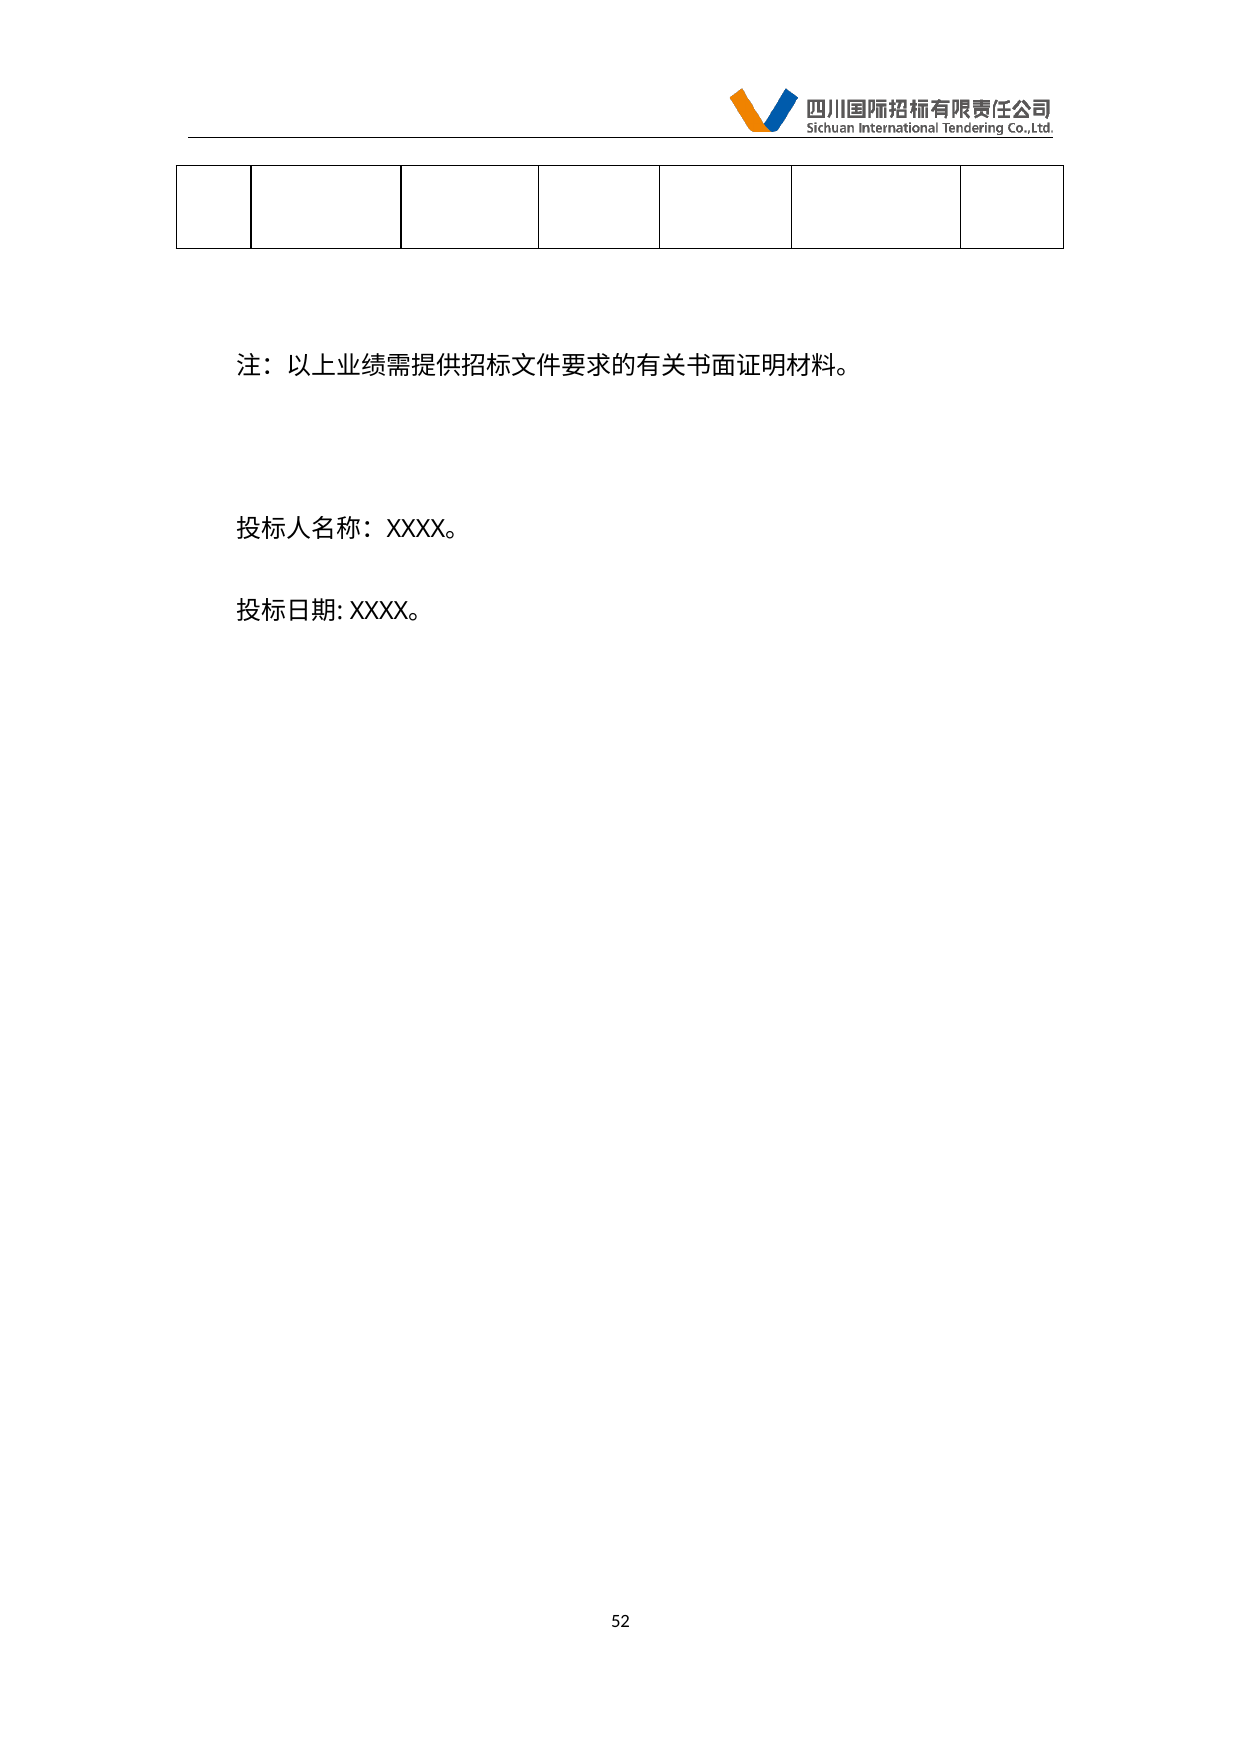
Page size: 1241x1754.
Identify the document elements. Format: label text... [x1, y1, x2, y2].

table_cell [961, 166, 1063, 248]
table_cell [252, 166, 400, 248]
table_cell [660, 166, 791, 248]
text 投标人名称：XXXX。 [187, 494, 1053, 559]
table_cell [792, 166, 960, 248]
picture [729, 88, 1053, 135]
text 注：以上业绩需提供招标文件要求的有关书面证明材料。 [187, 331, 1053, 396]
table_cell [402, 166, 538, 248]
table_cell [177, 166, 250, 248]
table_cell [539, 166, 659, 248]
text 投标日期: XXXX。格式2-9 [187, 576, 1053, 641]
